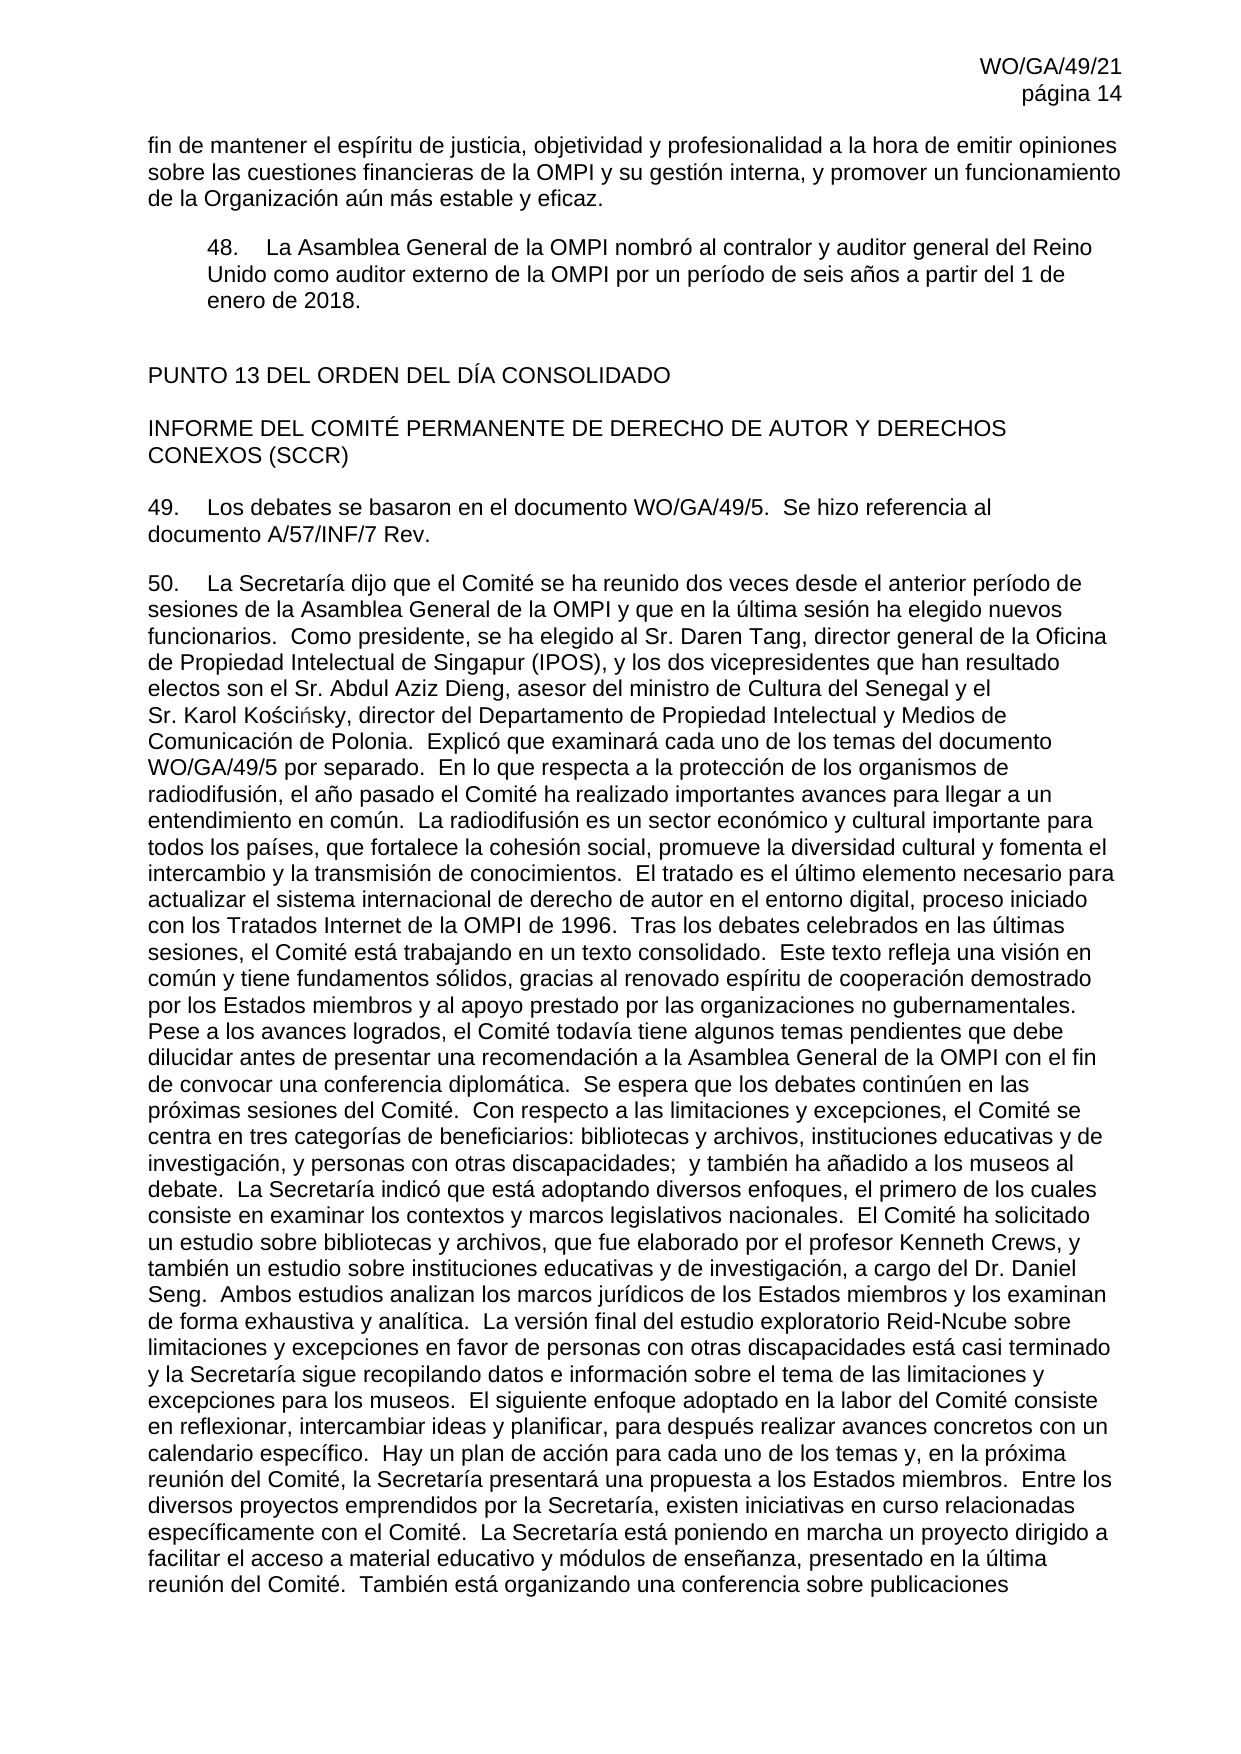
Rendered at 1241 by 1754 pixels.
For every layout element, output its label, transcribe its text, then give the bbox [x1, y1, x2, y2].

text INFORME DEL COMITÉ PERMANENTE DE DERECHO DE AUTOR Y DERECHOS CONEXOS (SCCR) [148, 415, 1122, 468]
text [148, 570, 1122, 1598]
text Los debates se basaron en el documento WO/GA/49/5. Se hizo referencia al documento A/57/INF/7 Rev. [148, 494, 1122, 547]
list PUNTO 13 DEL ORDEN DEL DÍA CONSOLIDADO [148, 362, 1122, 389]
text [148, 132, 1122, 211]
text La Asamblea General de la OMPI nombró al contralor y auditor general del Reino Unido como auditor externo de la OMPI por un período de seis años a partir del 1 de enero de 2018. [207, 234, 1122, 313]
